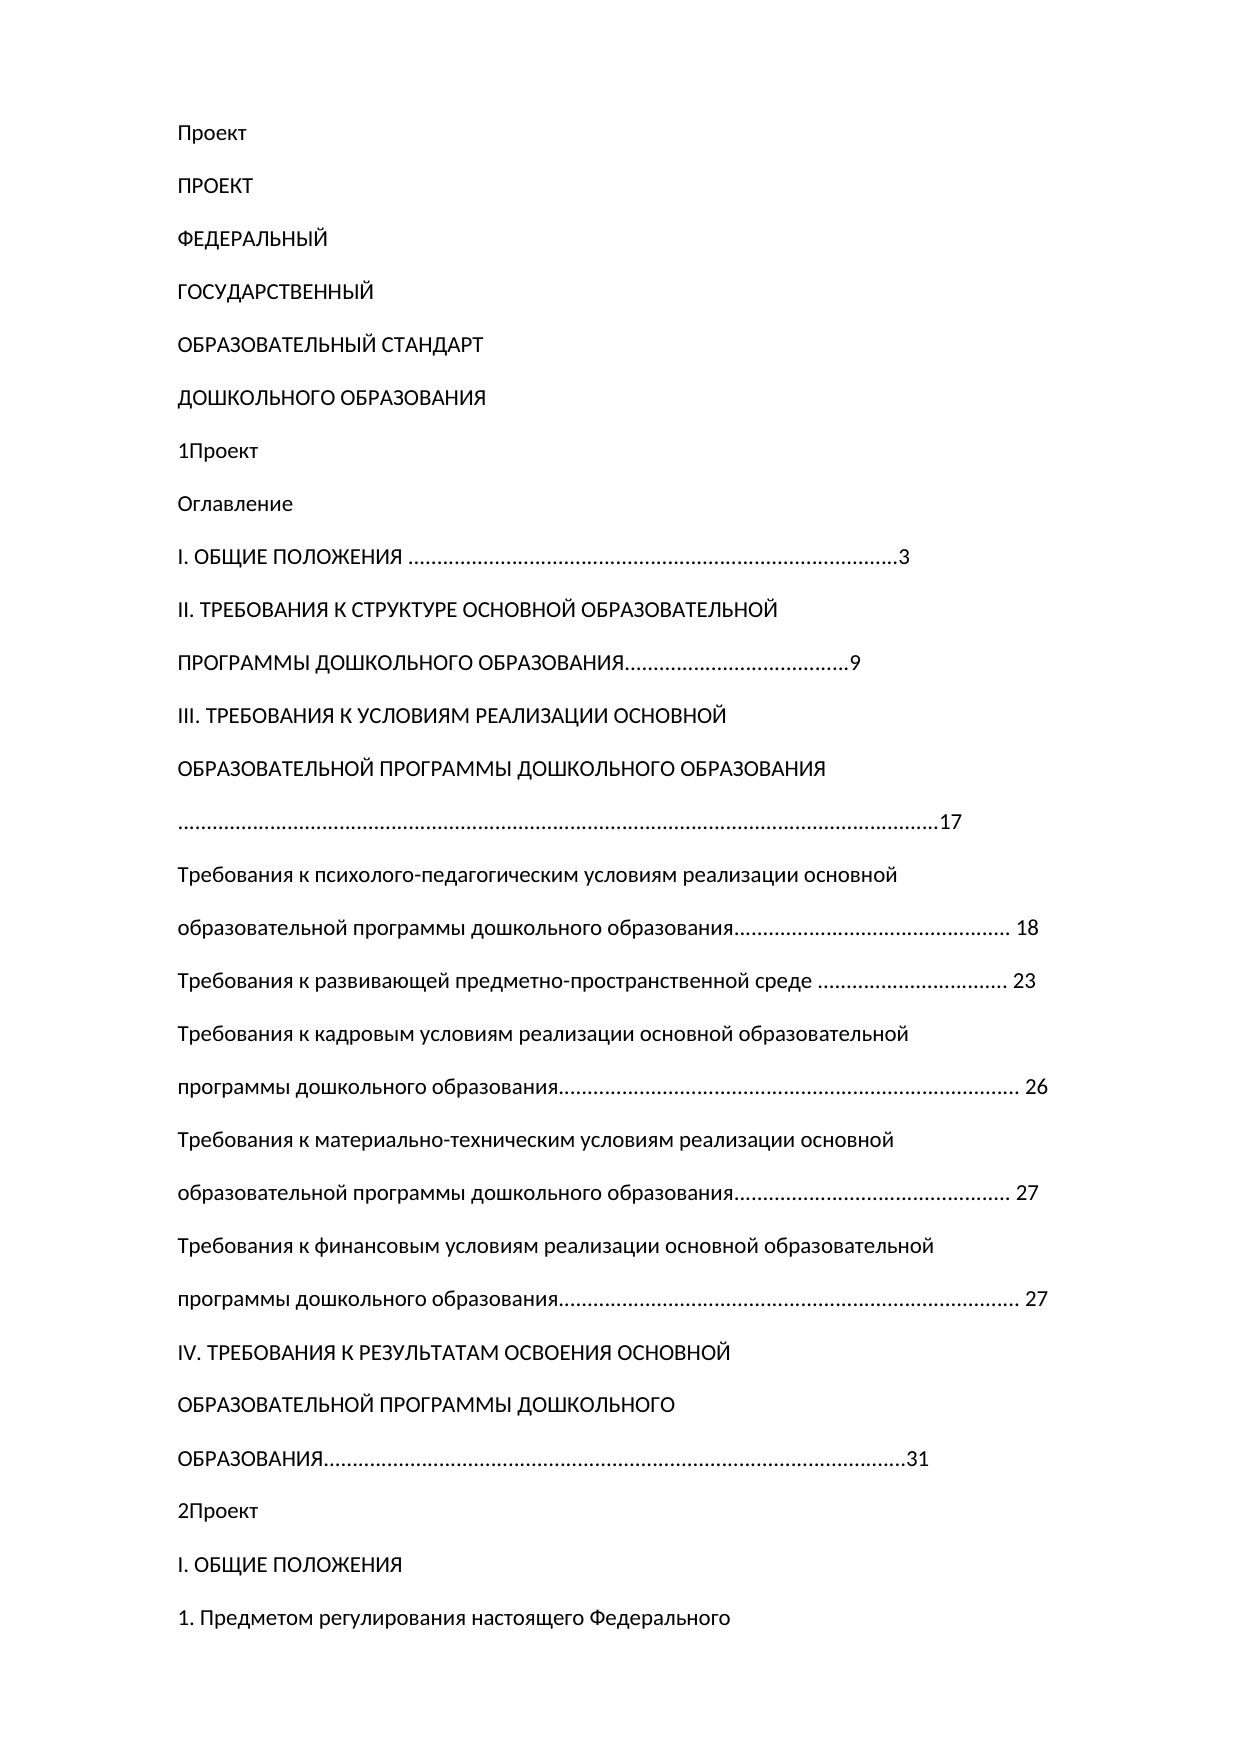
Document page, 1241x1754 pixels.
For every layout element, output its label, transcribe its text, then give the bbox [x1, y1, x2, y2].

text ОБРАЗОВАТЕЛЬНЫЙ СТАНДАРТ [177, 330, 1152, 358]
text Требования к развивающей предметно-пространственной среде ................................. 23 [177, 966, 1152, 994]
text образовательной программы дошкольного образования................................................ 27 [177, 1178, 1152, 1207]
text ОБРАЗОВАНИЯ.....................................................................................................31 [177, 1444, 1152, 1472]
text программы дошкольного образования................................................................................ 26 [177, 1072, 1152, 1101]
text ДОШКОЛЬНОГО ОБРАЗОВАНИЯ [177, 383, 1152, 411]
text Требования к финансовым условиям реализации основной образовательной [177, 1232, 1152, 1259]
text ОБРАЗОВАТЕЛЬНОЙ ПРОГРАММЫ ДОШКОЛЬНОГО [177, 1391, 1152, 1419]
text II. ТРЕБОВАНИЯ К СТРУКТУРЕ ОСНОВНОЙ ОБРАЗОВАТЕЛЬНОЙ [177, 595, 1152, 623]
text Оглавление [177, 489, 1152, 517]
text I. ОБЩИЕ ПОЛОЖЕНИЯ [177, 1550, 1152, 1578]
text III. ТРЕБОВАНИЯ К УСЛОВИЯМ РЕАЛИЗАЦИИ ОСНОВНОЙ [177, 701, 1152, 729]
text программы дошкольного образования................................................................................ 27 [177, 1284, 1152, 1313]
text 1Проект [177, 436, 1152, 464]
text Требования к кадровым условиям реализации основной образовательной [177, 1019, 1152, 1047]
text Проект [177, 118, 1152, 146]
text I. ОБЩИЕ ПОЛОЖЕНИЯ .....................................................................................3 [177, 542, 1152, 570]
text ....................................................................................................................................17 [177, 807, 1152, 835]
text Требования к психолого-педагогическим условиям реализации основной [177, 860, 1152, 888]
text ФЕДЕРАЛЬНЫЙ [177, 224, 1152, 252]
text ГОСУДАРСТВЕННЫЙ [177, 277, 1152, 305]
text IV. ТРЕБОВАНИЯ К РЕЗУЛЬТАТАМ ОСВОЕНИЯ ОСНОВНОЙ [177, 1338, 1152, 1366]
text ПРОГРАММЫ ДОШКОЛЬНОГО ОБРАЗОВАНИЯ.......................................9 [177, 648, 1152, 676]
text 2Проект [177, 1497, 1152, 1525]
text образовательной программы дошкольного образования................................................ 18 [177, 913, 1152, 941]
text ОБРАЗОВАТЕЛЬНОЙ ПРОГРАММЫ ДОШКОЛЬНОГО ОБРАЗОВАНИЯ [177, 754, 1152, 782]
text 1. Предметом регулирования настоящего Федерального [177, 1603, 1152, 1631]
text ПРОЕКТ [177, 171, 1152, 199]
text Требования к материально-техническим условиям реализации основной [177, 1126, 1152, 1153]
